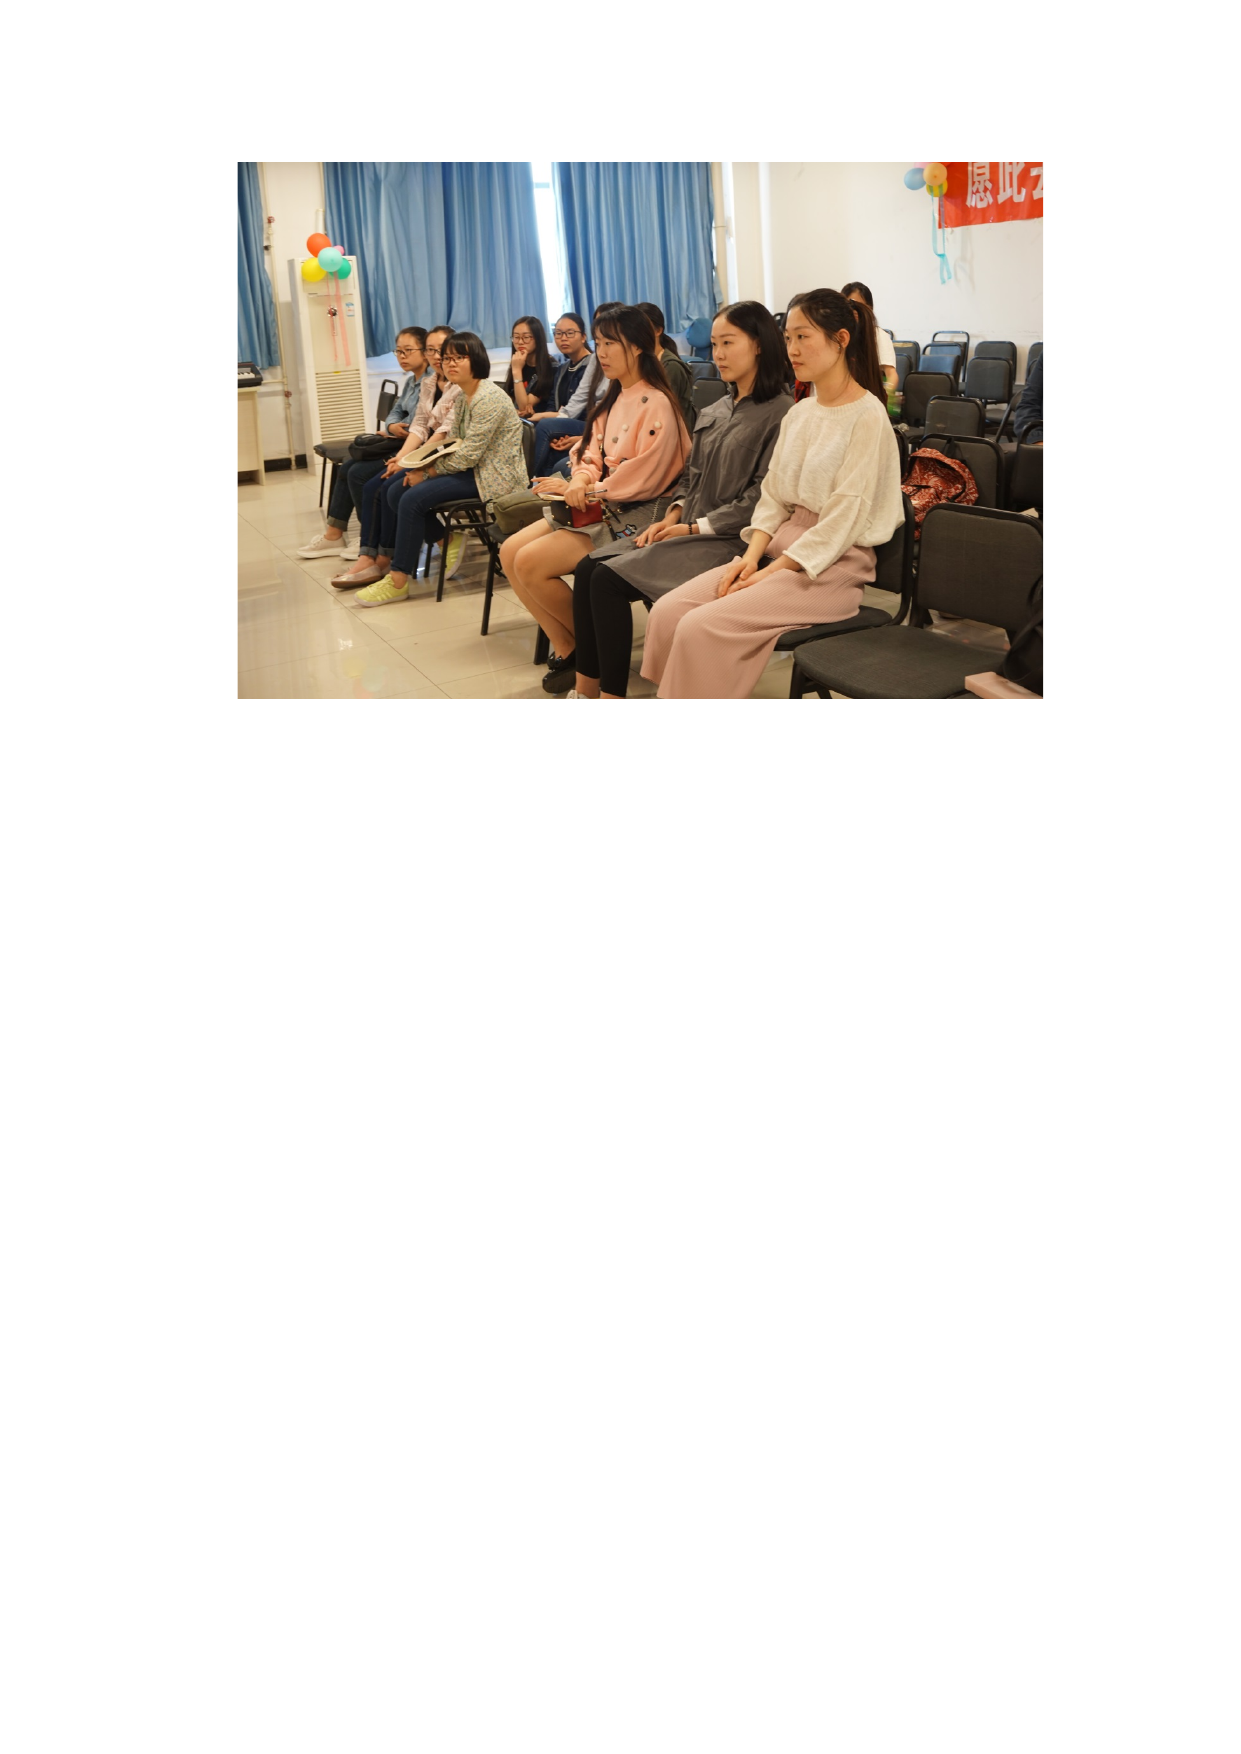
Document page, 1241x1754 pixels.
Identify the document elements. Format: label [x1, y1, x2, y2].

picture [237, 162, 1044, 699]
